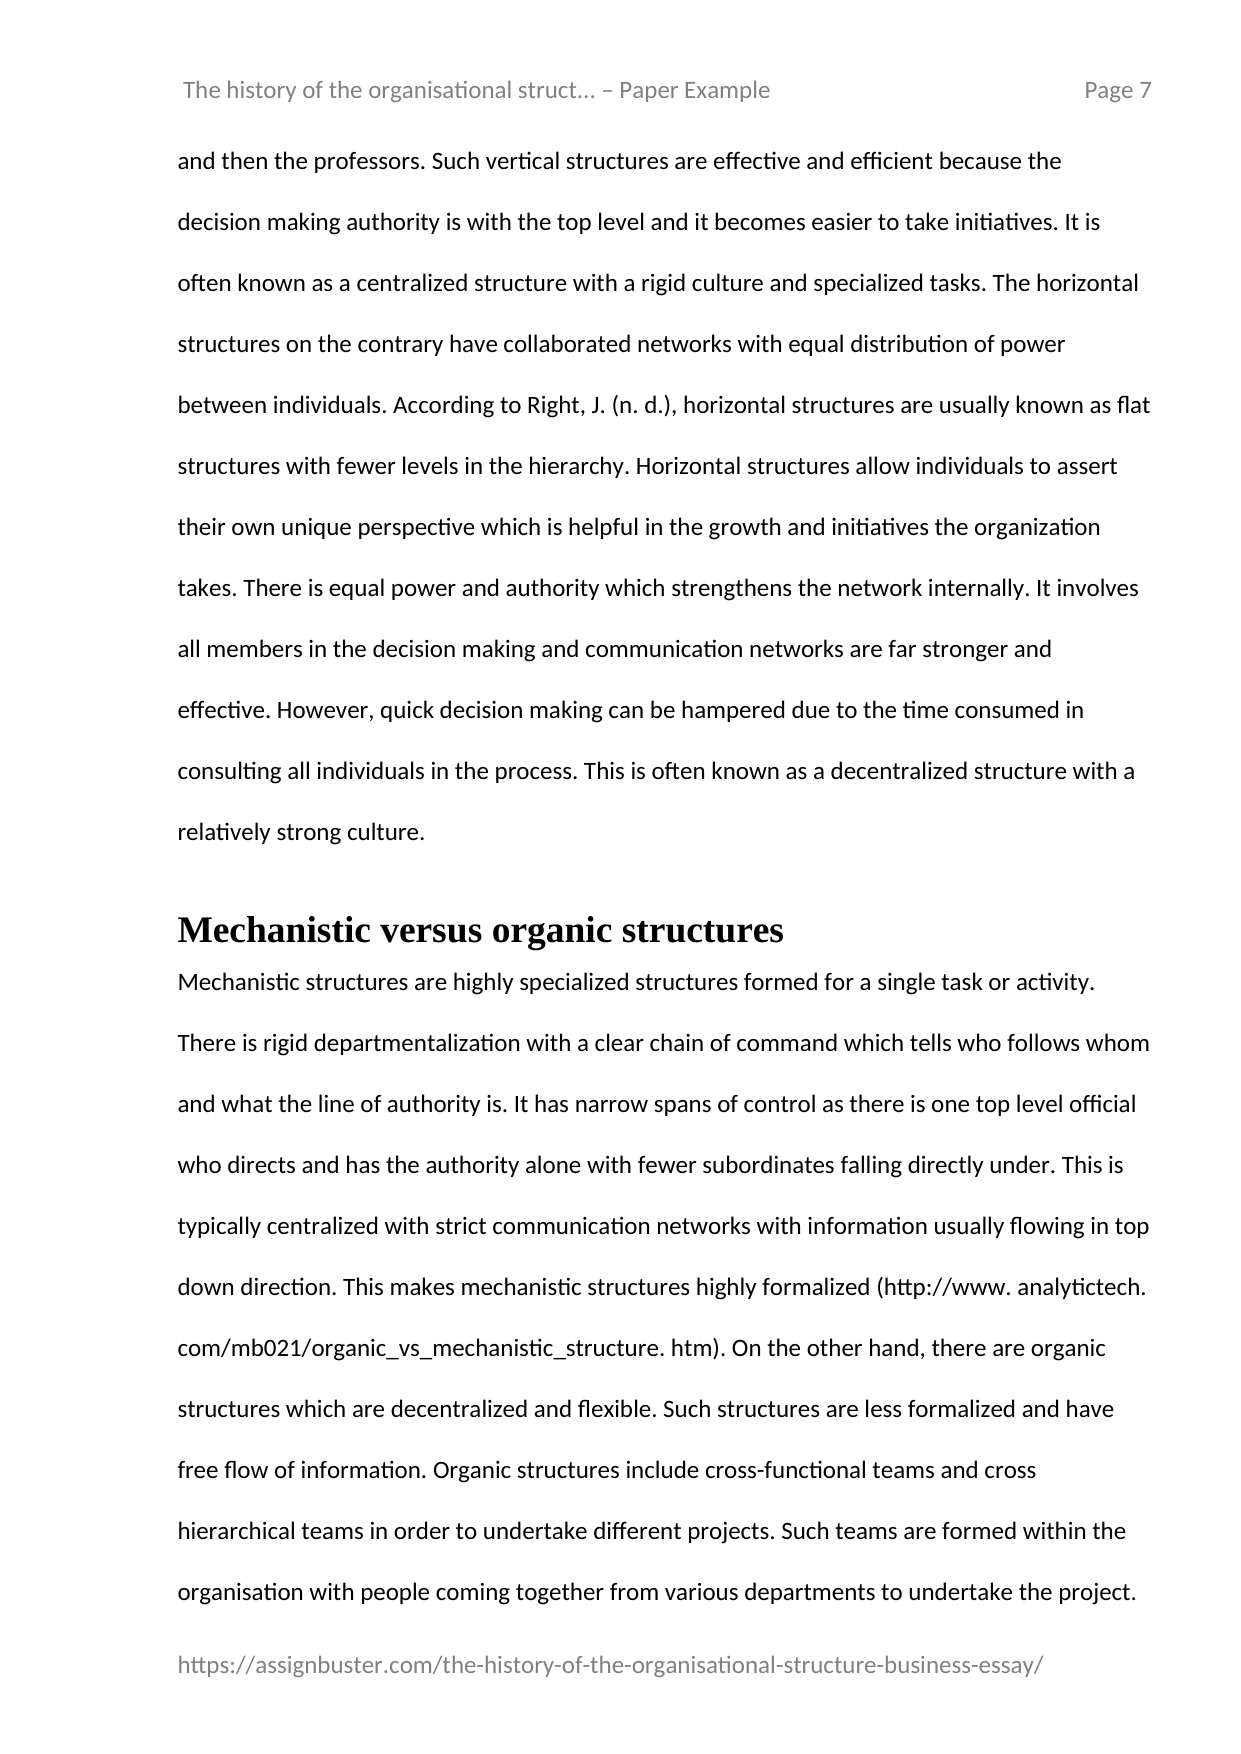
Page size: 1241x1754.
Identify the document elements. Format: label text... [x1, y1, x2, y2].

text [177, 145, 1152, 847]
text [177, 966, 1152, 1607]
subtitle Mechanistic versus organic structures [177, 907, 1152, 950]
